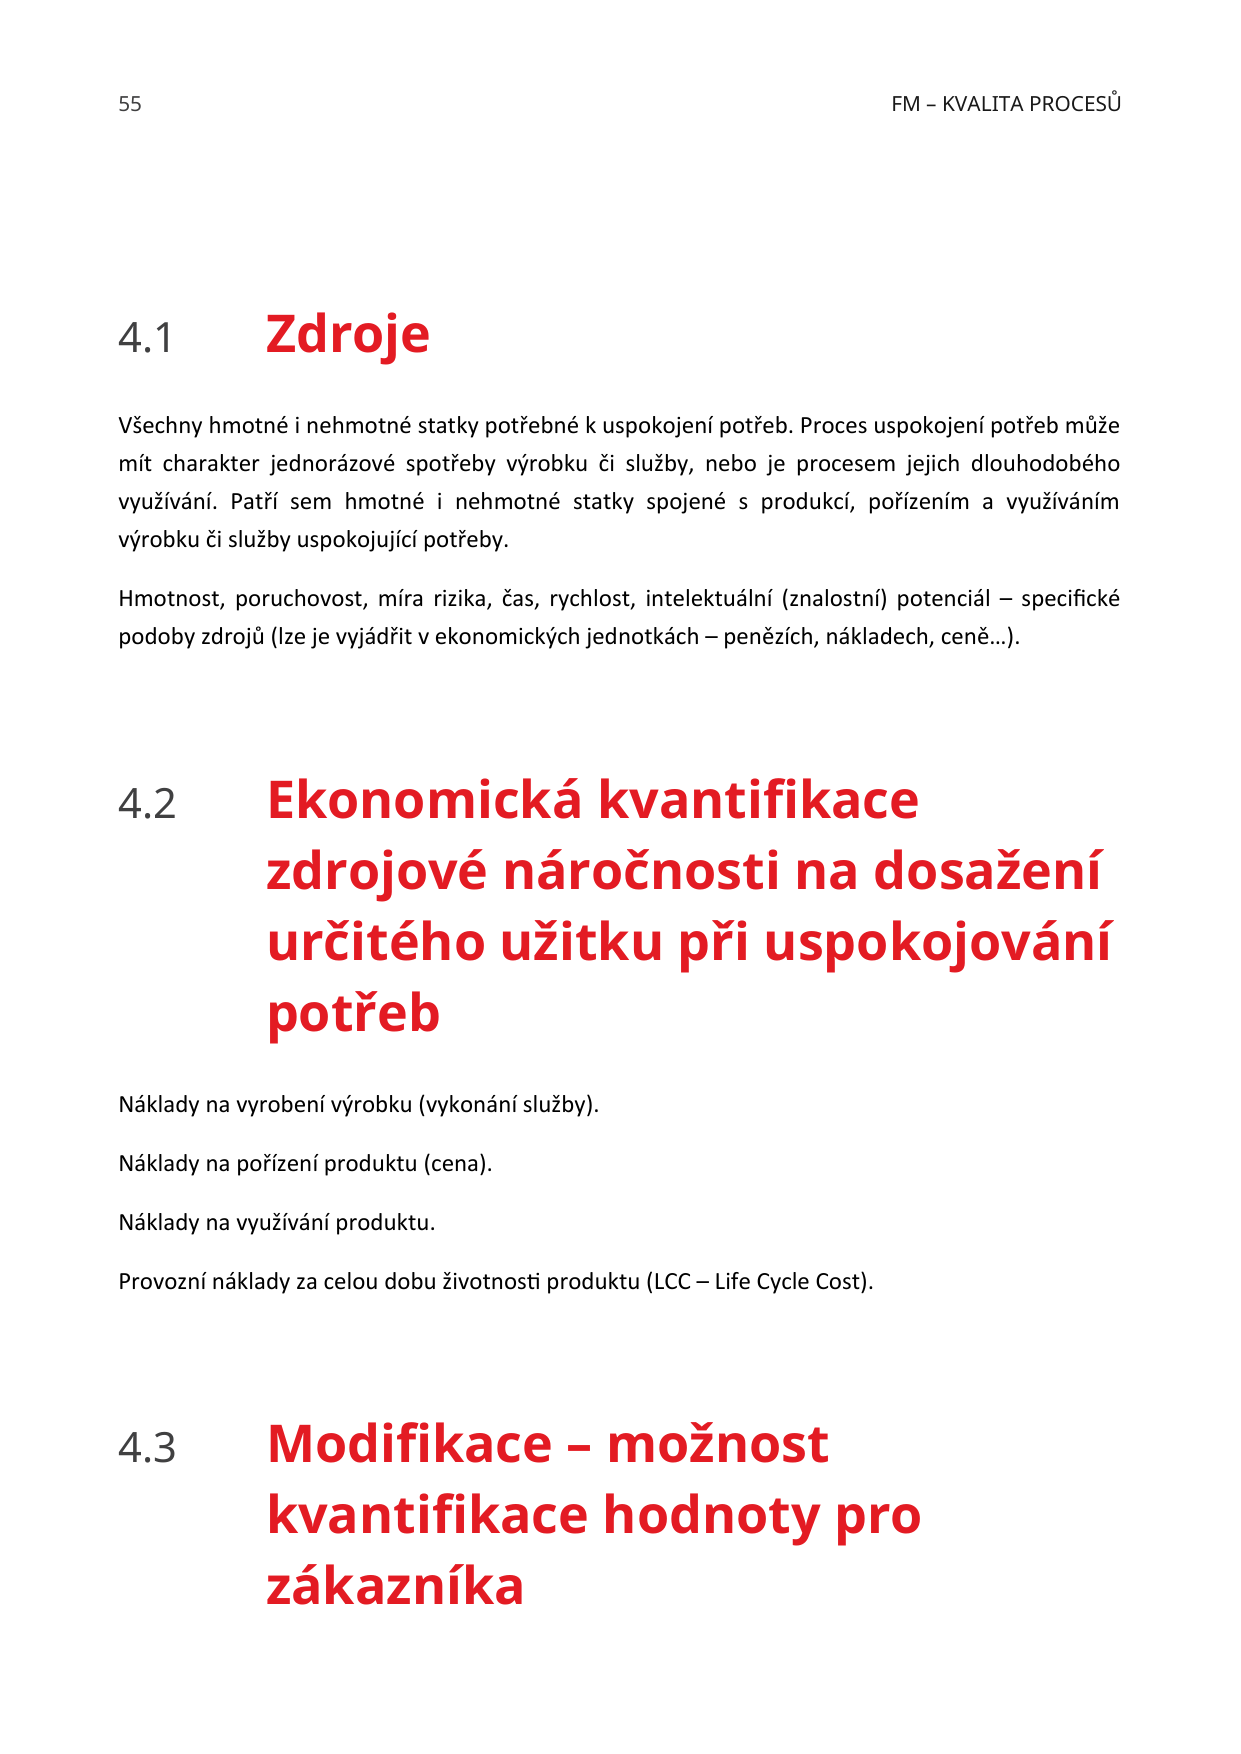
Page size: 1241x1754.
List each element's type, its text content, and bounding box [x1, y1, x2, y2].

text Náklady na pořízení produktu (cena). [118, 1147, 1122, 1177]
text Provozní náklady za celou dobu životnosti produktu (LCC – Life Cycle Cost). [118, 1265, 1122, 1295]
text Zdroje [118, 296, 1122, 367]
text Modifikace – možnost kvantifikace hodnoty pro zákazníka [118, 1407, 1122, 1620]
text Hmotnost, poruchovost, míra rizika, čas, rychlost, intelektuální (znalostní) potenciál – specifické podoby zdrojů (lze je vyjádřit v ekonomických jednotkách – penězích, nákladech, ceně…). [118, 582, 1122, 651]
text Ekonomická kvantifikace zdrojové náročnosti na dosažení určitého užitku při uspokojování potřeb [118, 763, 1122, 1046]
text Náklady na vyrobení výrobku (vykonání služby). [118, 1088, 1122, 1118]
text Náklady na využívání produktu. [118, 1206, 1122, 1236]
text Všechny hmotné i nehmotné statky potřebné k uspokojení potřeb. Proces uspokojení potřeb může mít charakter jednorázové spotřeby výrobku či služby, nebo je procesem jejich dlouhodobého využívání. Patří sem hmotné i nehmotné statky spojené s produkcí, pořízením a využíváním výrobku či služby uspokojující potřeby. [118, 409, 1122, 554]
